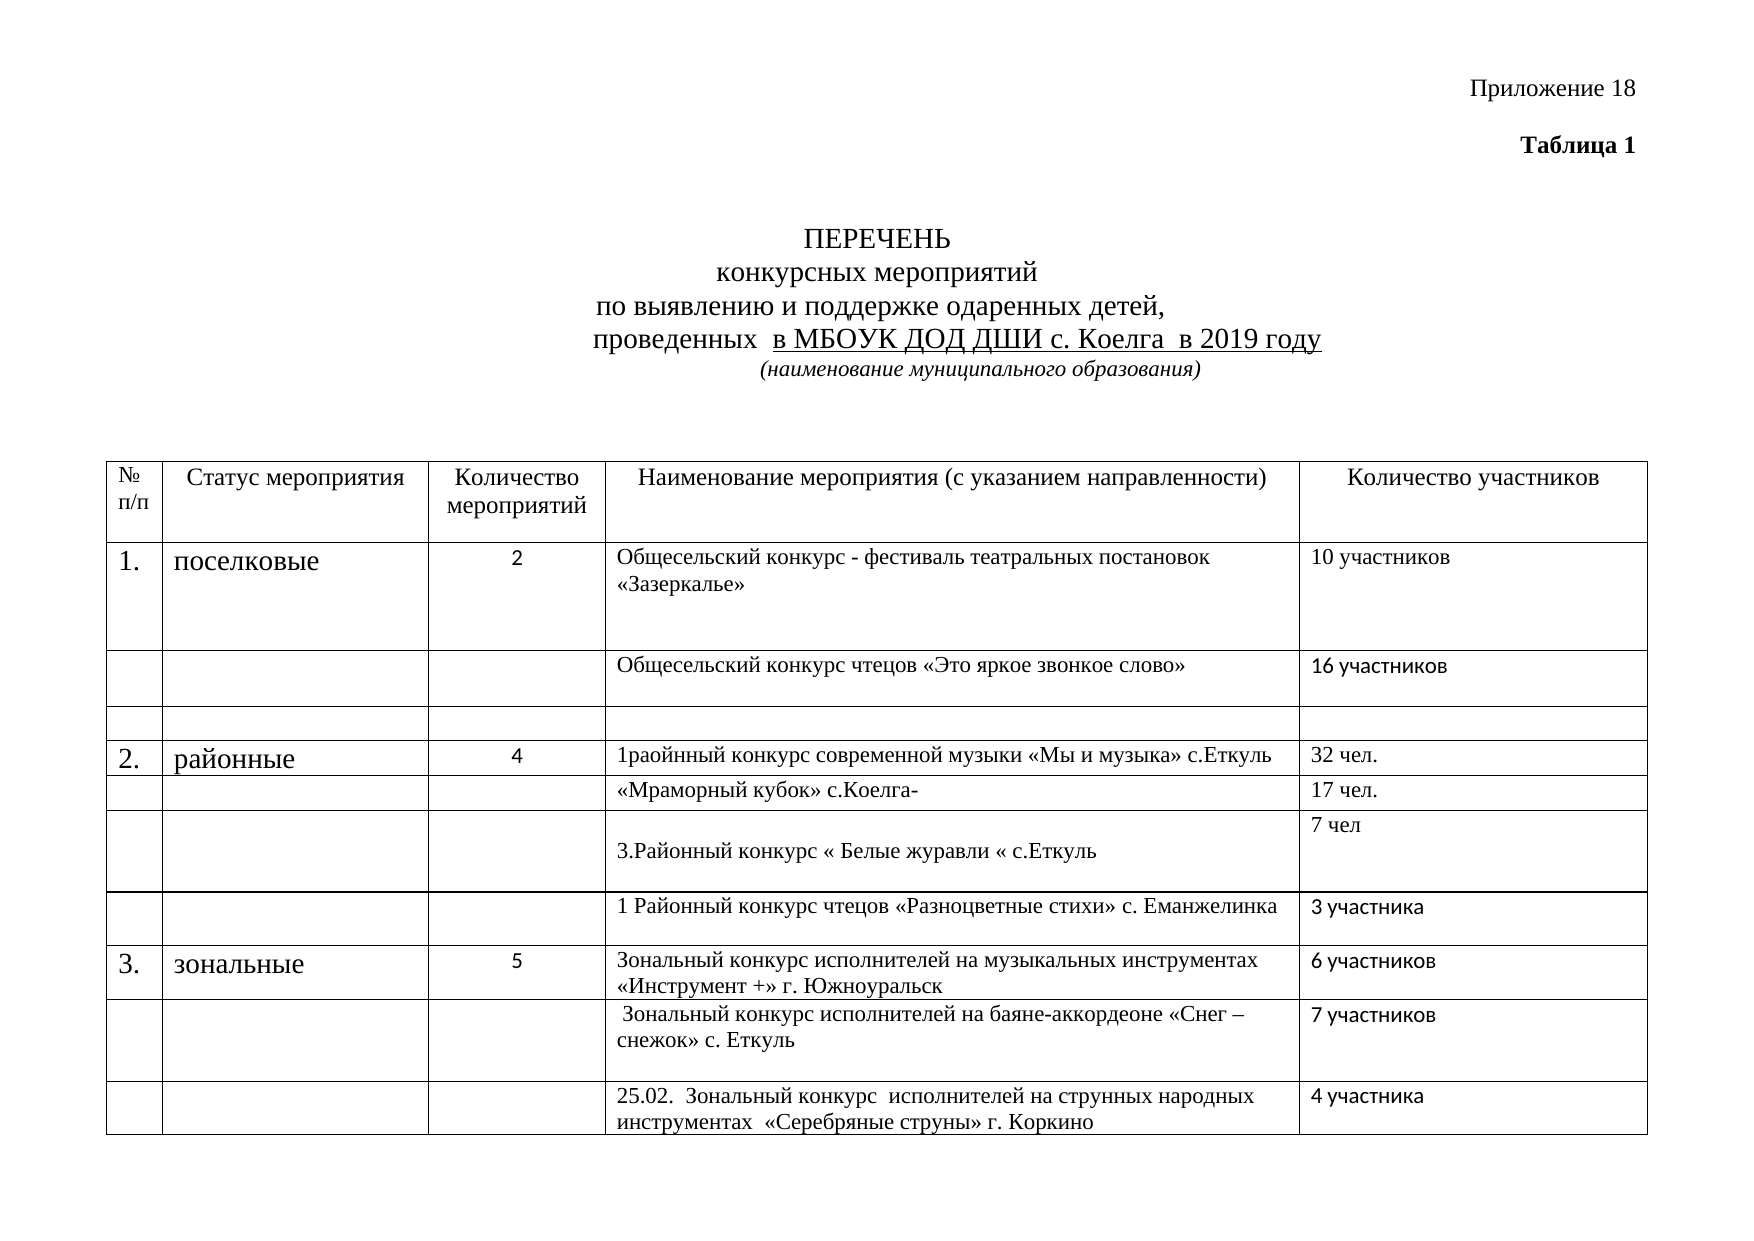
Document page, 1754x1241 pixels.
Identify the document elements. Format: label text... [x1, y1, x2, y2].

table_header Наименование мероприятия (с указанием направленности) [606, 462, 1299, 542]
table_header Статус мероприятия [163, 462, 428, 542]
table_cell [107, 776, 162, 809]
table_cell [163, 776, 428, 809]
table_cell 17 чел. [1300, 776, 1647, 809]
table_cell районные [163, 741, 428, 775]
text Таблица 1 [118, 131, 1636, 159]
table_cell [163, 707, 428, 740]
table_cell 6 участников [1300, 946, 1647, 999]
text (наименование муниципального образования) [118, 355, 1636, 381]
table_cell 1 Районный конкурс чтецов «Разноцветные стихи» с. Еманжелинка [606, 893, 1299, 945]
table_cell 4 участника [1300, 1082, 1647, 1134]
table_cell 3 участника [1300, 893, 1647, 945]
text ПЕРЕЧЕНЬ [118, 221, 1636, 254]
table_cell 32 чел. [1300, 741, 1647, 775]
table_cell [107, 1000, 162, 1081]
table_cell 1раойнный конкурс современной музыки «Мы и музыка» с.Еткуль [606, 741, 1299, 775]
table_cell зональные [163, 946, 428, 999]
text конкурсных мероприятий [118, 254, 1636, 288]
text по выявлению и поддержке одаренных детей, [118, 288, 1636, 322]
table_cell 10 участников [1300, 543, 1647, 650]
table_cell Общесельский конкурс - фестиваль театральных постановок «Зазеркалье» [606, 543, 1299, 650]
table_cell [429, 776, 605, 809]
table_cell [107, 893, 162, 945]
table_cell [107, 651, 162, 706]
table_header Количество мероприятий [429, 462, 605, 542]
table_cell 25.02. Зональный конкурс исполнителей на струнных народных инструментах «Серебряные струны» г. Коркино [606, 1082, 1299, 1134]
table_cell [163, 893, 428, 945]
table_cell 5 [429, 946, 605, 999]
table_cell Зональный конкурс исполнителей на баяне-аккордеоне «Снег – снежок» с. Еткуль [606, 1000, 1299, 1081]
table_cell 2 [429, 543, 605, 650]
table_cell [429, 811, 605, 891]
table_header № п/п [107, 462, 162, 542]
table_cell [163, 811, 428, 891]
table_cell [163, 1082, 428, 1134]
table_cell 1. [107, 543, 162, 650]
table_cell 3.Районный конкурс « Белые журавли « с.Еткуль [606, 811, 1299, 891]
table_cell [163, 651, 428, 706]
text Приложение 18 [118, 73, 1636, 102]
table_cell [1300, 707, 1647, 740]
table_cell [429, 707, 605, 740]
table_cell поселковые [163, 543, 428, 650]
table_cell «Мраморный кубок» с.Коелга- [606, 776, 1299, 809]
table_cell [107, 707, 162, 740]
table_cell [429, 893, 605, 945]
table_cell 7 участников [1300, 1000, 1647, 1081]
table_cell Зональный конкурс исполнителей на музыкальных инструментах «Инструмент +» г. Южноуральск [606, 946, 1299, 999]
text проведенных в МБОУК ДОД ДШИ с. Коелга в 2019 году [118, 322, 1636, 355]
table_cell [429, 651, 605, 706]
table_cell [429, 1082, 605, 1134]
table_cell [429, 1000, 605, 1081]
table_cell 3. [107, 946, 162, 999]
table_cell Общесельский конкурс чтецов «Это яркое звонкое слово» [606, 651, 1299, 706]
table_cell [107, 811, 162, 891]
table_cell 2. [107, 741, 162, 775]
table_cell [107, 1082, 162, 1134]
table_cell 4 [429, 741, 605, 775]
table_cell 16 участников [1300, 651, 1647, 706]
table_cell [606, 707, 1299, 740]
table_cell [163, 1000, 428, 1081]
table_header Количество участников [1300, 462, 1647, 542]
table_cell 7 чел [1300, 811, 1647, 891]
